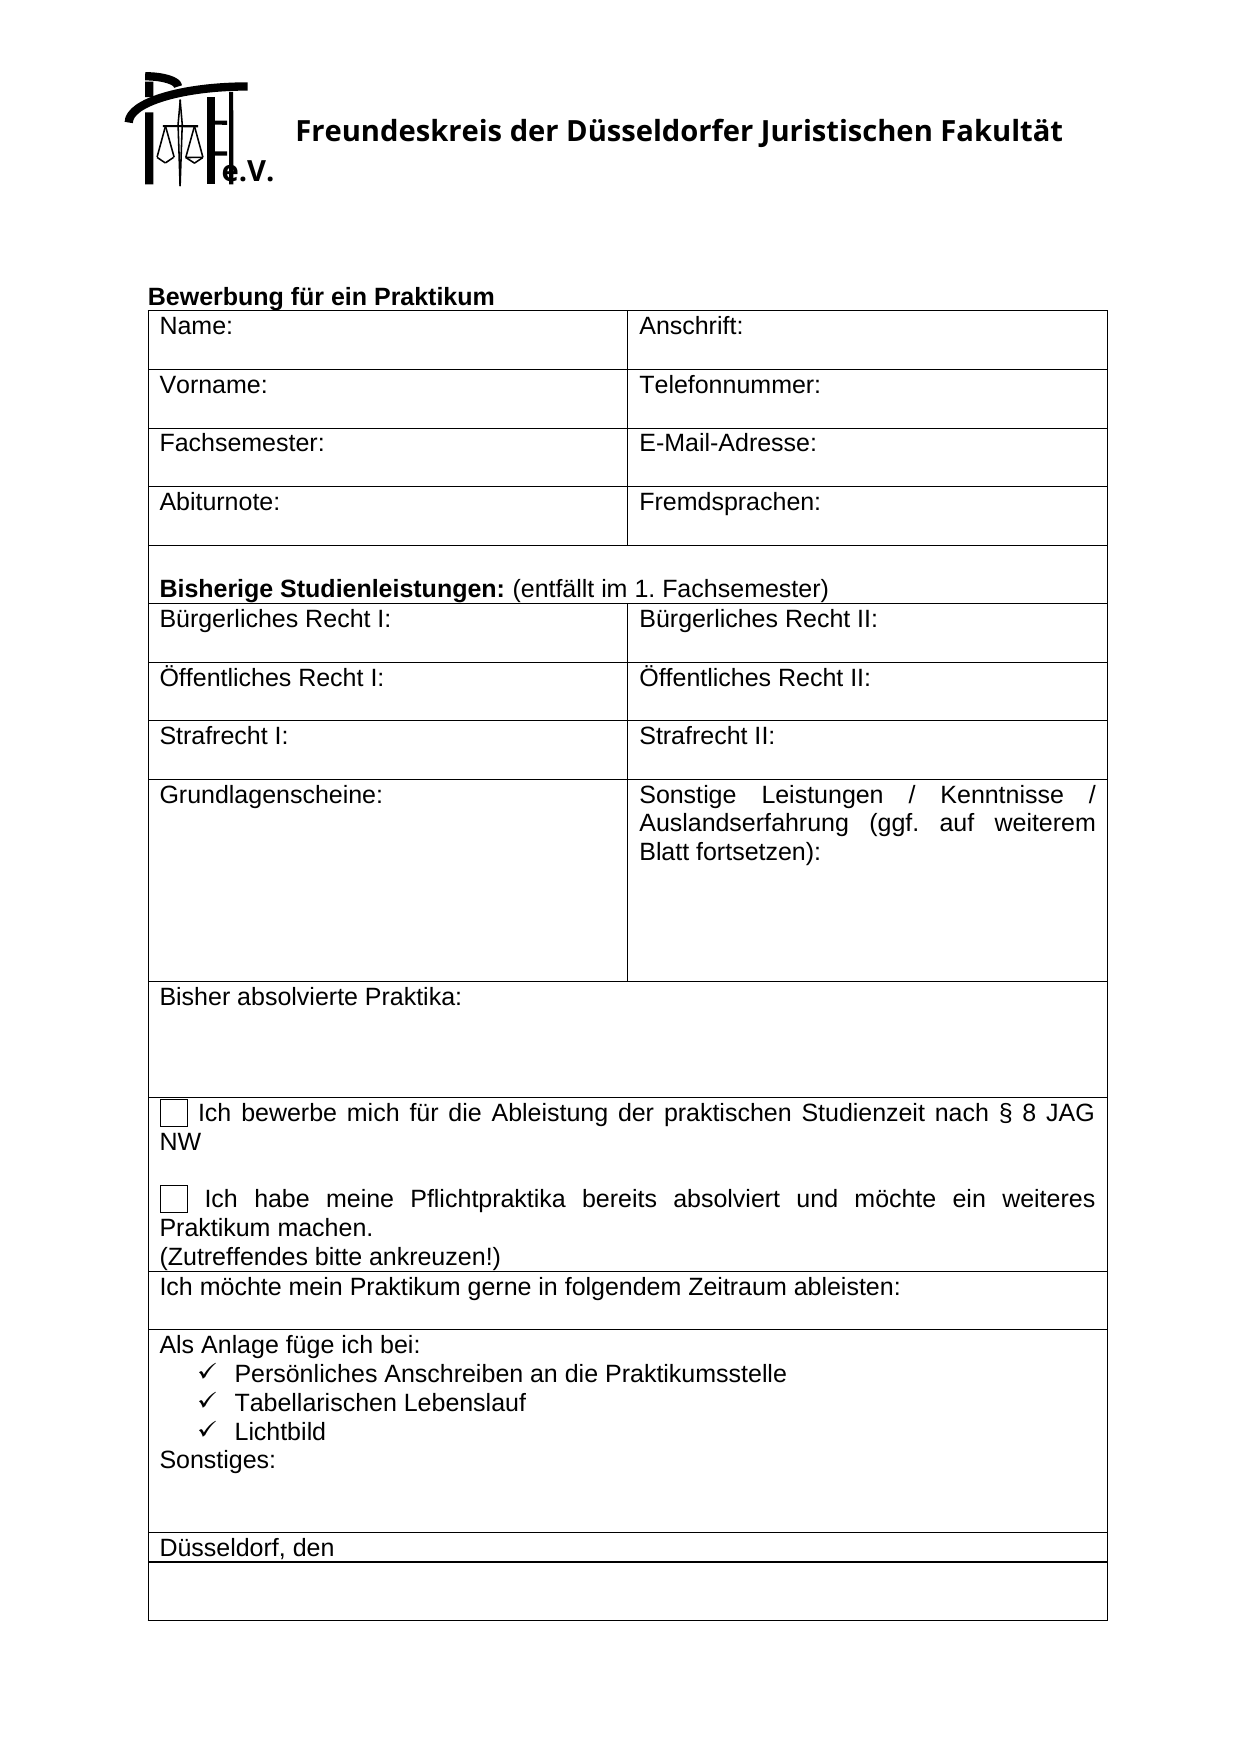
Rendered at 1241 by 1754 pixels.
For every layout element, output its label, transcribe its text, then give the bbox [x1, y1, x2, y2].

table_cell Öffentliches Recht I: [149, 663, 627, 720]
table_cell Vorname: [149, 370, 627, 427]
table_cell Abiturnote: [149, 487, 627, 544]
table_cell Als Anlage füge ich bei: Persönliches Anschreiben an die Praktikumsstelle Tabellarischen Lebenslauf Lichtbild Sonstiges: [149, 1330, 1107, 1532]
table_cell Bisherige Studienleistungen: (entfällt im 1. Fachsemester) [149, 546, 1107, 603]
table_cell Sonstige Leistungen / Kenntnisse / Auslandserfahrung (ggf. auf weiterem Blatt fortsetzen): [628, 780, 1107, 981]
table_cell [149, 1563, 1107, 1620]
table_cell Öffentliches Recht II: [628, 663, 1107, 720]
table_header Anschrift: [628, 311, 1107, 369]
table_cell Fremdsprachen: [628, 487, 1107, 544]
table_cell Düsseldorf, den [149, 1533, 1107, 1561]
table_header Name: [149, 311, 627, 369]
table_cell Bürgerliches Recht I: [149, 604, 627, 662]
table_cell Bisher absolvierte Praktika: [149, 982, 1107, 1097]
table_cell E-Mail-Adresse: [628, 429, 1107, 486]
text Bewerbung für ein Praktikum [148, 282, 1093, 310]
table_cell Ich bewerbe mich für die Ableistung der praktischen Studienzeit nach § 8 JAG NW Ich habe meine Pflichtpraktika bereits absolviert und möchte ein weiteres Praktikum machen. (Zutreffendes bitte ankreuzen!) [149, 1098, 1107, 1271]
table_cell Strafrecht II: [628, 721, 1107, 779]
table_cell Bürgerliches Recht II: [628, 604, 1107, 662]
table_cell Telefonnummer: [628, 370, 1107, 427]
table_cell Strafrecht I: [149, 721, 627, 779]
table_cell Fachsemester: [149, 429, 627, 486]
table_cell Grundlagenscheine: [149, 780, 627, 981]
table_cell Ich möchte mein Praktikum gerne in folgendem Zeitraum ableisten: [149, 1272, 1107, 1329]
